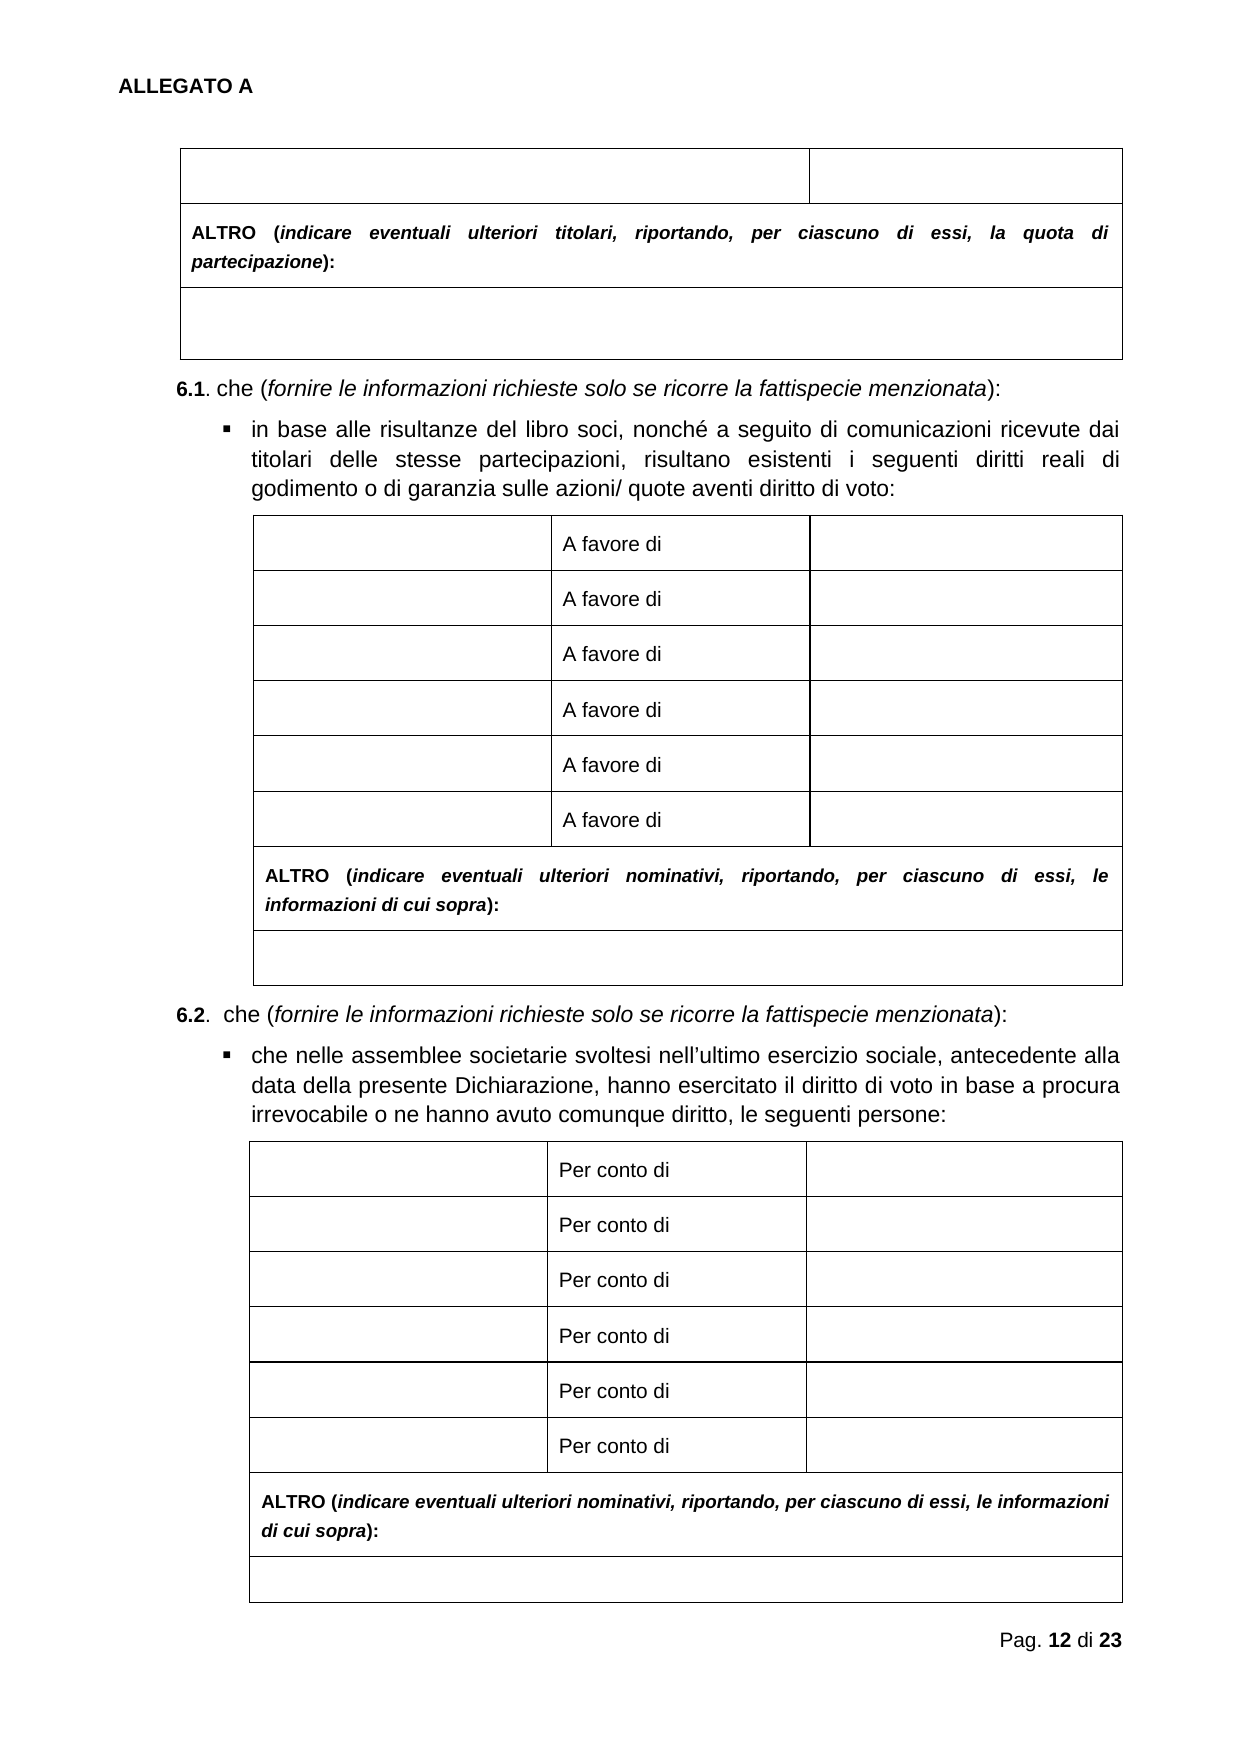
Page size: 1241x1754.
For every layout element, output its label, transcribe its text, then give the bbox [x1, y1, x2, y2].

table_cell ALTRO (indicare eventuali ulteriori nominativi, riportando, per ciascuno di essi, le informazioni di cui sopra): [254, 847, 1122, 930]
table_cell [254, 626, 551, 680]
table_cell [811, 736, 1122, 791]
table_header [254, 516, 551, 570]
table_cell [254, 736, 551, 791]
table_cell [181, 149, 809, 203]
table_cell Per conto di [548, 1307, 806, 1361]
table_header [250, 1142, 547, 1196]
table_cell A favore di [552, 626, 809, 680]
table_header Per conto di [548, 1142, 806, 1196]
table_cell [254, 792, 551, 846]
table_cell [810, 149, 1122, 203]
table_cell Per conto di [548, 1252, 806, 1306]
table_cell [807, 1307, 1122, 1361]
table_cell Per conto di [548, 1197, 806, 1251]
table_cell [254, 931, 1122, 985]
table_cell [811, 792, 1122, 846]
table_cell [811, 626, 1122, 680]
text 6.2. che (fornire le informazioni richieste solo se ricorre la fattispecie menzionata): [176, 999, 1121, 1028]
table_cell [807, 1363, 1122, 1417]
table_cell [250, 1197, 547, 1251]
table_cell [250, 1418, 547, 1472]
table_cell [807, 1252, 1122, 1306]
table_header [811, 516, 1122, 570]
table_cell ALTRO (indicare eventuali ulteriori titolari, riportando, per ciascuno di essi, la quota di partecipazione): [181, 204, 1122, 287]
table_cell [181, 288, 1122, 359]
table_cell [807, 1197, 1122, 1251]
list in base alle risultanze del libro soci, nonché a seguito di comunicazioni ricevute dai titolari delle stesse partecipazioni, risultano esistenti i seguenti diritti reali di godimento o di garanzia sulle azioni/ quote aventi diritto di voto: [221, 414, 1121, 502]
table_cell [250, 1557, 1122, 1602]
table_cell [811, 681, 1122, 735]
table_cell [807, 1418, 1122, 1472]
table_cell A favore di [552, 681, 809, 735]
table_cell [811, 571, 1122, 625]
list che nelle assemblee societarie svoltesi nell’ultimo esercizio sociale, antecedente alla data della presente Dichiarazione, hanno esercitato il diritto di voto in base a procura irrevocabile o ne hanno avuto comunque diritto, le seguenti persone: [221, 1041, 1121, 1128]
table_cell ALTRO (indicare eventuali ulteriori nominativi, riportando, per ciascuno di essi, le informazioni di cui sopra): [250, 1473, 1122, 1556]
table_cell A favore di [552, 571, 809, 625]
table_cell Per conto di [548, 1363, 806, 1417]
table_cell [250, 1363, 547, 1417]
table_cell [254, 681, 551, 735]
table_header A favore di [552, 516, 809, 570]
table_cell A favore di [552, 792, 809, 846]
table_cell Per conto di [548, 1418, 806, 1472]
table_header [807, 1142, 1122, 1196]
text 6.1. che (fornire le informazioni richieste solo se ricorre la fattispecie menzionata): [176, 373, 1121, 402]
table_cell [250, 1252, 547, 1306]
table_cell A favore di [552, 736, 809, 791]
table_cell [254, 571, 551, 625]
table_cell [250, 1307, 547, 1361]
